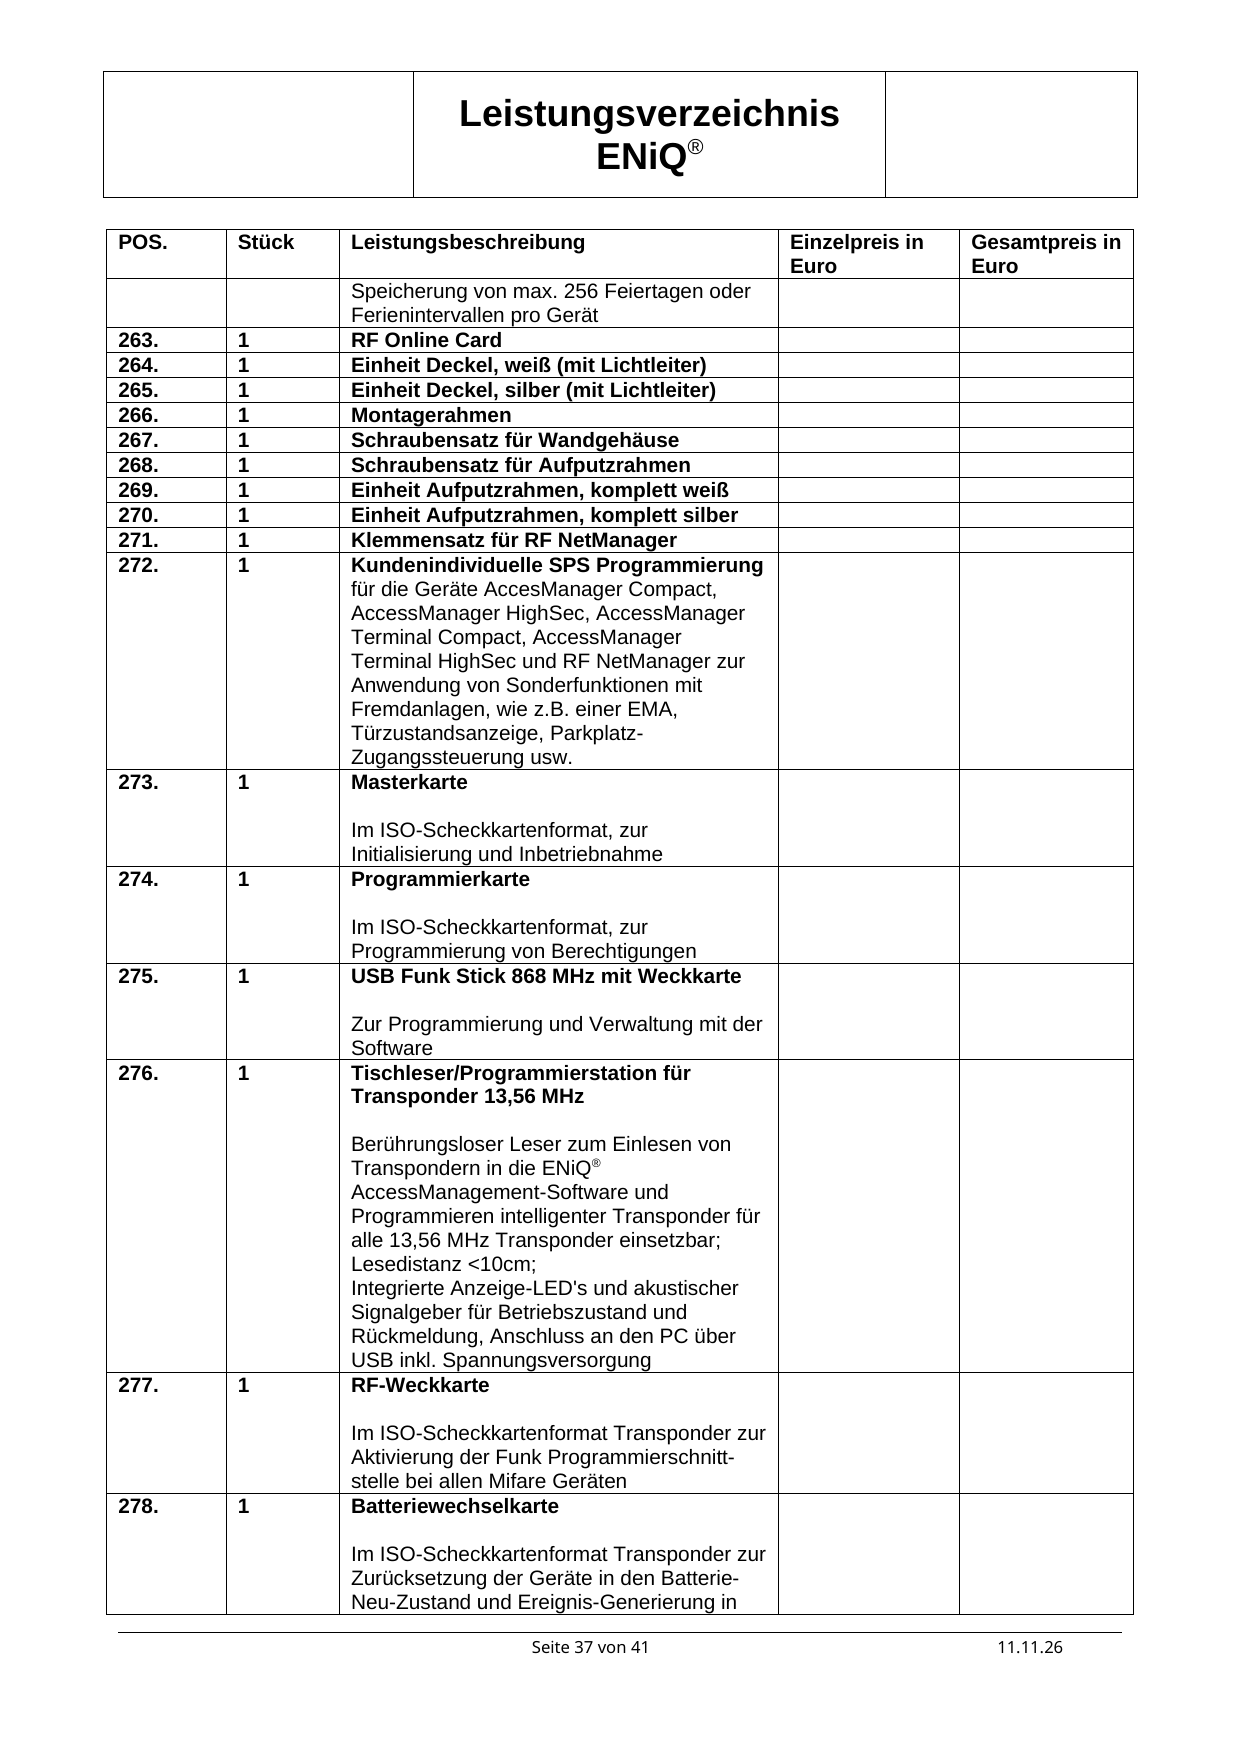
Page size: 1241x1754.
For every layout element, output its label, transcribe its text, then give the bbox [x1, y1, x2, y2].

table_cell [779, 478, 959, 502]
table_cell Kundenindividuelle SPS Programmierung für die Geräte AccesManager Compact, AccessManager HighSec, AccessManager Terminal Compact, AccessManager Terminal HighSec und RF NetManager zur Anwendung von Sonderfunktionen mit Fremdanlagen, wie z.B. einer EMA, Türzustandsanzeige, Parkplatz-Zugangssteuerung usw. [340, 553, 778, 769]
table_cell [779, 328, 959, 352]
table_cell [779, 1494, 959, 1613]
table_cell [779, 964, 959, 1059]
table_cell [107, 528, 226, 552]
table_cell [960, 403, 1133, 427]
table_cell [960, 328, 1133, 352]
table_cell [107, 328, 226, 352]
table_cell Einheit Deckel, silber (mit Lichtleiter) [340, 378, 778, 402]
table_cell [960, 1373, 1133, 1493]
table_cell [107, 1494, 226, 1613]
table_cell [960, 867, 1133, 962]
table_header POS. [107, 230, 226, 278]
table_cell [779, 503, 959, 527]
table_cell [960, 1060, 1133, 1372]
table_cell [960, 378, 1133, 402]
table_cell Schraubensatz für Aufputzrahmen [340, 453, 778, 477]
table_cell RF-Weckkarte Im ISO-Scheckkartenformat Transponder zur Aktivierung der Funk Programmierschnitt-stelle bei allen Mifare Geräten [340, 1373, 778, 1493]
table_cell [107, 478, 226, 502]
table_cell [107, 403, 226, 427]
table_cell Schraubensatz für Wandgehäuse [340, 428, 778, 452]
table_cell 1 [227, 867, 339, 962]
table_header Stück [227, 230, 339, 278]
table_cell 1 [227, 553, 339, 769]
table_cell 1 [227, 1494, 339, 1613]
table_cell RF Online Card [340, 328, 778, 352]
table_cell [107, 503, 226, 527]
table_cell [779, 770, 959, 866]
table_cell [960, 478, 1133, 502]
table_cell [779, 378, 959, 402]
table_header Gesamtpreis in Euro [960, 230, 1133, 278]
table_cell [107, 553, 226, 769]
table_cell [340, 279, 778, 327]
table_cell [107, 867, 226, 962]
table_cell [960, 428, 1133, 452]
table_header Einzelpreis in Euro [779, 230, 959, 278]
table_cell [779, 867, 959, 962]
table_cell 1 [227, 1373, 339, 1493]
table_cell 1 [227, 353, 339, 377]
table_cell [960, 964, 1133, 1059]
table_cell 1 [227, 453, 339, 477]
table_cell [960, 553, 1133, 769]
table_cell [107, 1373, 226, 1493]
table_cell 1 [227, 328, 339, 352]
table_cell [107, 1060, 226, 1372]
table_cell [779, 528, 959, 552]
table_cell [779, 553, 959, 769]
table_cell 1 [227, 478, 339, 502]
table_cell 1 [227, 964, 339, 1059]
table_cell 1 [227, 528, 339, 552]
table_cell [340, 1494, 778, 1613]
table_cell [779, 1373, 959, 1493]
table_cell [960, 353, 1133, 377]
table_cell [779, 428, 959, 452]
table_cell 1 [227, 279, 339, 327]
table_cell [960, 279, 1133, 327]
table_cell 1 [227, 403, 339, 427]
table_cell USB Funk Stick 868 MHz mit Weckkarte Zur Programmierung und Verwaltung mit der Software [340, 964, 778, 1059]
table_cell [779, 279, 959, 327]
table_cell [960, 453, 1133, 477]
table_cell [107, 770, 226, 866]
table_cell [107, 279, 226, 327]
table_cell Programmierkarte Im ISO-Scheckkartenformat, zur Programmierung von Berechtigungen [340, 867, 778, 962]
table_cell 1 [227, 428, 339, 452]
table_cell Tischleser/Programmierstation für Transponder 13,56 MHz Berührungsloser Leser zum Einlesen von Transpondern in die ENiQ® AccessManagement-Software und Programmieren intelligenter Transponder für alle 13,56 MHz Transponder einsetzbar; Lesedistanz <10cm; Integrierte Anzeige-LED's und akustischer Signalgeber für Betriebszustand und Rückmeldung, Anschluss an den PC über USB inkl. Spannungsversorgung [340, 1060, 778, 1372]
table_cell [107, 378, 226, 402]
table_cell [779, 403, 959, 427]
table_header Leistungsbeschreibung [340, 230, 778, 278]
table_cell 1 [227, 378, 339, 402]
table_cell [960, 528, 1133, 552]
table_cell Masterkarte Im ISO-Scheckkartenformat, zur Initialisierung und Inbetriebnahme [340, 770, 778, 866]
table_cell 1 [227, 1060, 339, 1372]
table_cell 1 [227, 770, 339, 866]
table_cell [107, 428, 226, 452]
table_cell 1 [227, 503, 339, 527]
table_cell Einheit Aufputzrahmen, komplett silber [340, 503, 778, 527]
table_cell [107, 964, 226, 1059]
table_cell [779, 1060, 959, 1372]
table_cell [107, 353, 226, 377]
table_cell [960, 770, 1133, 866]
table_cell [779, 453, 959, 477]
table_cell Einheit Aufputzrahmen, komplett weiß [340, 478, 778, 502]
table_cell [960, 503, 1133, 527]
table_cell Einheit Deckel, weiß (mit Lichtleiter) [340, 353, 778, 377]
table_cell Montagerahmen [340, 403, 778, 427]
table_cell Klemmensatz für RF NetManager [340, 528, 778, 552]
table_cell [779, 353, 959, 377]
table_cell [960, 1494, 1133, 1613]
table_cell [107, 453, 226, 477]
